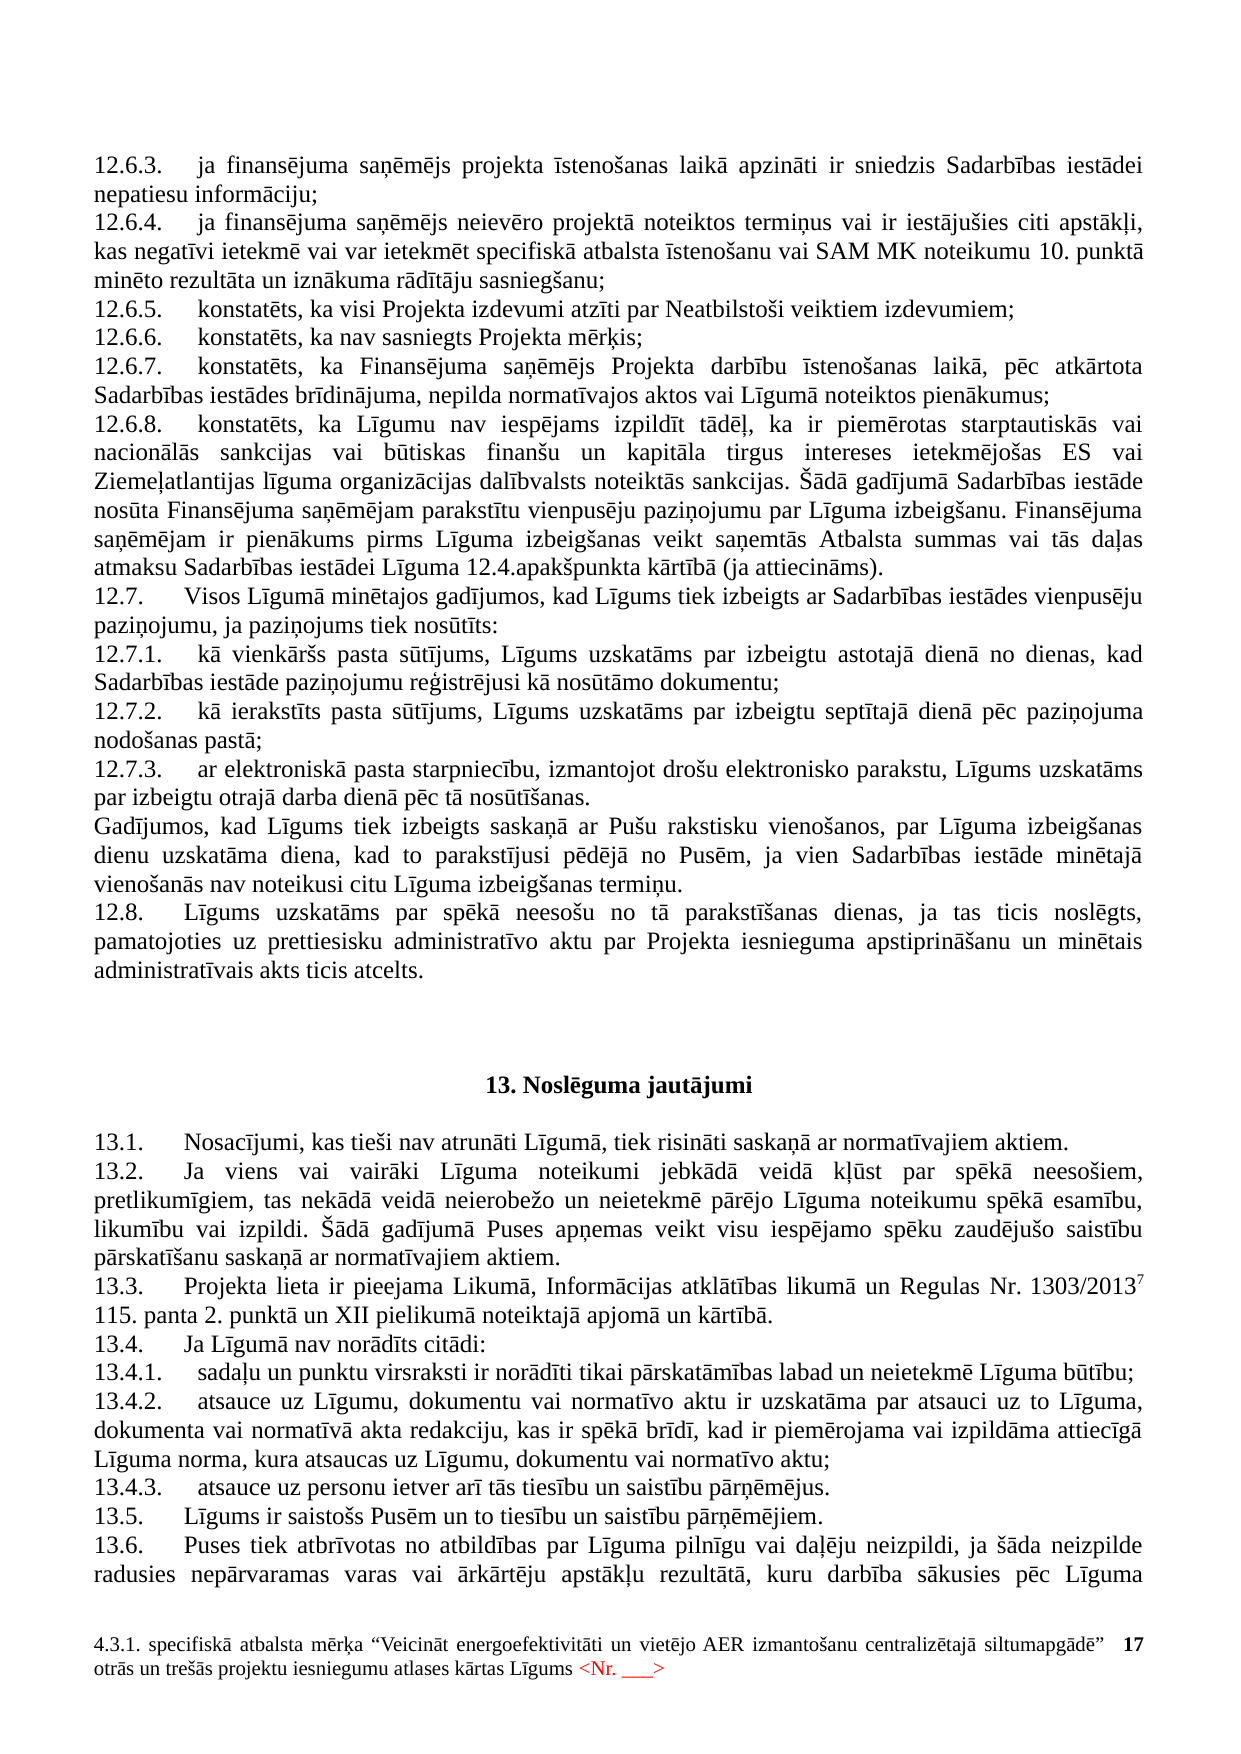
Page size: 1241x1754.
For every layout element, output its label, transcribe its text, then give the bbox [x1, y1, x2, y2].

list ja finansējuma saņēmējs projekta īstenošanas laikā apzināti ir sniedzis Sadarbības iestādei nepatiesu informāciju; [94, 150, 1144, 207]
list Noslēguma jautājumi [94, 1070, 1144, 1099]
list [94, 1530, 1144, 1587]
list kā ierakstīts pasta sūtījums, Līgums uzskatāms par izbeigtu septītajā dienā pēc paziņojuma nodošanas pastā; [94, 696, 1144, 754]
list konstatēts, ka Līgumu nav iespējams izpildīt tādēļ, ka ir piemērotas starptautiskās vai nacionālās sankcijas vai būtiskas finanšu un kapitāla tirgus intereses ietekmējošas ES vai Ziemeļatlantijas līguma organizācijas dalībvalsts noteiktās sankcijas. Šādā gadījumā Sadarbības iestāde nosūta Finansējuma saņēmējam parakstītu vienpusēju paziņojumu par Līguma izbeigšanu. Finansējuma saņēmējam ir pienākums pirms Līguma izbeigšanas veikt saņemtās Atbalsta summas vai tās daļas atmaksu Sadarbības iestādei Līguma 12.4.apakšpunkta kārtībā (ja attiecināms). [94, 409, 1144, 581]
list Ja viens vai vairāki Līguma noteikumi jebkādā veidā kļūst par spēkā neesošiem, pretlikumīgiem, tas nekādā veidā neierobežo un neietekmē pārējo Līguma noteikumu spēkā esamību, likumību vai izpildi. Šādā gadījumā Puses apņemas veikt visu iespējamo spēku zaudējušo saistību pārskatīšanu saskaņā ar normatīvajiem aktiem. [94, 1156, 1144, 1271]
list Nosacījumi, kas tieši nav atrunāti Līgumā, tiek risināti saskaņā ar normatīvajiem aktiem. [94, 1127, 1144, 1156]
list Līgums ir saistošs Pusēm un to tiesību un saistību pārņēmējiem. [94, 1501, 1144, 1530]
list kā vienkāršs pasta sūtījums, Līgums uzskatāms par izbeigtu astotajā dienā no dienas, kad Sadarbības iestāde paziņojumu reģistrējusi kā nosūtāmo dokumentu; [94, 639, 1144, 696]
list atsauce uz Līgumu, dokumentu vai normatīvo aktu ir uzskatāma par atsauci uz to Līguma, dokumenta vai normatīvā akta redakciju, kas ir spēkā brīdī, kad ir piemērojama vai izpildāma attiecīgā Līguma norma, kura atsaucas uz Līgumu, dokumentu vai normatīvo aktu; [94, 1386, 1144, 1472]
list konstatēts, ka visi Projekta izdevumi atzīti par Neatbilstoši veiktiem izdevumiem; [94, 294, 1144, 322]
list Ja Līgumā nav norādīts citādi: [94, 1329, 1144, 1357]
list atsauce uz personu ietver arī tās tiesību un saistību pārņēmējus. [94, 1472, 1144, 1501]
list ar elektroniskā pasta starpniecību, izmantojot drošu elektronisko parakstu, Līgums uzskatāms par izbeigtu otrajā darba dienā pēc tā nosūtīšanas. [94, 754, 1144, 811]
list konstatēts, ka Finansējuma saņēmējs Projekta darbību īstenošanas laikā, pēc atkārtota Sadarbības iestādes brīdinājuma, nepilda normatīvajos aktos vai Līgumā noteiktos pienākumus; [94, 351, 1144, 409]
list Visos Līgumā minētajos gadījumos, kad Līgums tiek izbeigts ar Sadarbības iestādes vienpusēju paziņojumu, ja paziņojums tiek nosūtīts: [94, 581, 1144, 639]
list Līgums uzskatāms par spēkā neesošu no tā parakstīšanas dienas, ja tas ticis noslēgts, pamatojoties uz prettiesisku administratīvo aktu par Projekta iesnieguma apstiprināšanu un minētais administratīvais akts ticis atcelts. [94, 897, 1144, 984]
list konstatēts, ka nav sasniegts Projekta mērķis; [94, 322, 1144, 351]
list Projekta lieta ir pieejama Likumā, Informācijas atklātības likumā un Regulas Nr. 1303/20137 115. panta 2. punktā un XII pielikumā noteiktajā apjomā un kārtībā. [94, 1271, 1144, 1329]
list ja finansējuma saņēmējs neievēro projektā noteiktos termiņus vai ir iestājušies citi apstākļi, kas negatīvi ietekmē vai var ietekmēt specifiskā atbalsta īstenošanu vai SAM MK noteikumu 10. punktā minēto rezultāta un iznākuma rādītāju sasniegšanu; [94, 207, 1144, 294]
list sadaļu un punktu virsraksti ir norādīti tikai pārskatāmības labad un neietekmē Līguma būtību; [94, 1357, 1144, 1386]
list Gadījumos, kad Līgums tiek izbeigts saskaņā ar Pušu rakstisku vienošanos, par Līguma izbeigšanas dienu uzskatāma diena, kad to parakstījusi pēdējā no Pusēm, ja vien Sadarbības iestāde minētajā vienošanās nav noteikusi citu Līguma izbeigšanas termiņu. [94, 811, 1144, 897]
